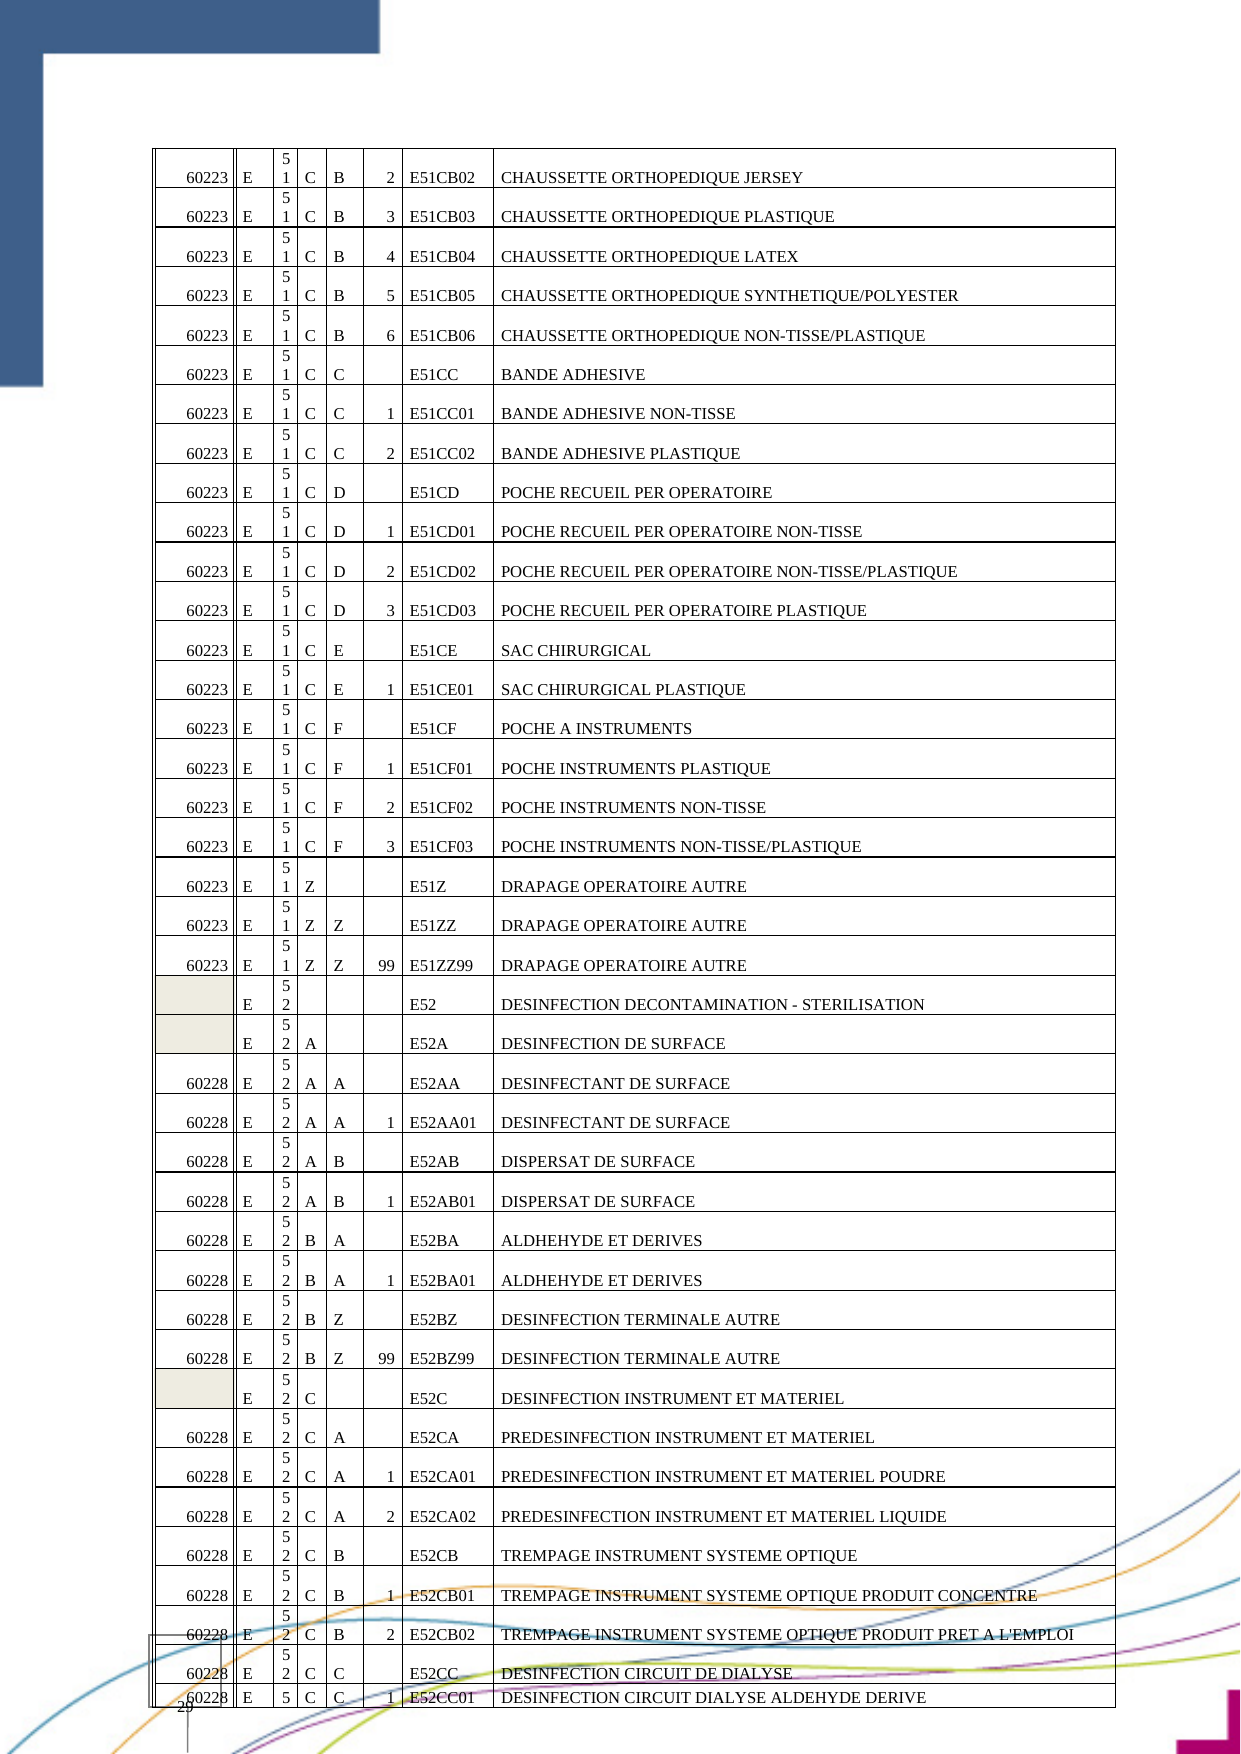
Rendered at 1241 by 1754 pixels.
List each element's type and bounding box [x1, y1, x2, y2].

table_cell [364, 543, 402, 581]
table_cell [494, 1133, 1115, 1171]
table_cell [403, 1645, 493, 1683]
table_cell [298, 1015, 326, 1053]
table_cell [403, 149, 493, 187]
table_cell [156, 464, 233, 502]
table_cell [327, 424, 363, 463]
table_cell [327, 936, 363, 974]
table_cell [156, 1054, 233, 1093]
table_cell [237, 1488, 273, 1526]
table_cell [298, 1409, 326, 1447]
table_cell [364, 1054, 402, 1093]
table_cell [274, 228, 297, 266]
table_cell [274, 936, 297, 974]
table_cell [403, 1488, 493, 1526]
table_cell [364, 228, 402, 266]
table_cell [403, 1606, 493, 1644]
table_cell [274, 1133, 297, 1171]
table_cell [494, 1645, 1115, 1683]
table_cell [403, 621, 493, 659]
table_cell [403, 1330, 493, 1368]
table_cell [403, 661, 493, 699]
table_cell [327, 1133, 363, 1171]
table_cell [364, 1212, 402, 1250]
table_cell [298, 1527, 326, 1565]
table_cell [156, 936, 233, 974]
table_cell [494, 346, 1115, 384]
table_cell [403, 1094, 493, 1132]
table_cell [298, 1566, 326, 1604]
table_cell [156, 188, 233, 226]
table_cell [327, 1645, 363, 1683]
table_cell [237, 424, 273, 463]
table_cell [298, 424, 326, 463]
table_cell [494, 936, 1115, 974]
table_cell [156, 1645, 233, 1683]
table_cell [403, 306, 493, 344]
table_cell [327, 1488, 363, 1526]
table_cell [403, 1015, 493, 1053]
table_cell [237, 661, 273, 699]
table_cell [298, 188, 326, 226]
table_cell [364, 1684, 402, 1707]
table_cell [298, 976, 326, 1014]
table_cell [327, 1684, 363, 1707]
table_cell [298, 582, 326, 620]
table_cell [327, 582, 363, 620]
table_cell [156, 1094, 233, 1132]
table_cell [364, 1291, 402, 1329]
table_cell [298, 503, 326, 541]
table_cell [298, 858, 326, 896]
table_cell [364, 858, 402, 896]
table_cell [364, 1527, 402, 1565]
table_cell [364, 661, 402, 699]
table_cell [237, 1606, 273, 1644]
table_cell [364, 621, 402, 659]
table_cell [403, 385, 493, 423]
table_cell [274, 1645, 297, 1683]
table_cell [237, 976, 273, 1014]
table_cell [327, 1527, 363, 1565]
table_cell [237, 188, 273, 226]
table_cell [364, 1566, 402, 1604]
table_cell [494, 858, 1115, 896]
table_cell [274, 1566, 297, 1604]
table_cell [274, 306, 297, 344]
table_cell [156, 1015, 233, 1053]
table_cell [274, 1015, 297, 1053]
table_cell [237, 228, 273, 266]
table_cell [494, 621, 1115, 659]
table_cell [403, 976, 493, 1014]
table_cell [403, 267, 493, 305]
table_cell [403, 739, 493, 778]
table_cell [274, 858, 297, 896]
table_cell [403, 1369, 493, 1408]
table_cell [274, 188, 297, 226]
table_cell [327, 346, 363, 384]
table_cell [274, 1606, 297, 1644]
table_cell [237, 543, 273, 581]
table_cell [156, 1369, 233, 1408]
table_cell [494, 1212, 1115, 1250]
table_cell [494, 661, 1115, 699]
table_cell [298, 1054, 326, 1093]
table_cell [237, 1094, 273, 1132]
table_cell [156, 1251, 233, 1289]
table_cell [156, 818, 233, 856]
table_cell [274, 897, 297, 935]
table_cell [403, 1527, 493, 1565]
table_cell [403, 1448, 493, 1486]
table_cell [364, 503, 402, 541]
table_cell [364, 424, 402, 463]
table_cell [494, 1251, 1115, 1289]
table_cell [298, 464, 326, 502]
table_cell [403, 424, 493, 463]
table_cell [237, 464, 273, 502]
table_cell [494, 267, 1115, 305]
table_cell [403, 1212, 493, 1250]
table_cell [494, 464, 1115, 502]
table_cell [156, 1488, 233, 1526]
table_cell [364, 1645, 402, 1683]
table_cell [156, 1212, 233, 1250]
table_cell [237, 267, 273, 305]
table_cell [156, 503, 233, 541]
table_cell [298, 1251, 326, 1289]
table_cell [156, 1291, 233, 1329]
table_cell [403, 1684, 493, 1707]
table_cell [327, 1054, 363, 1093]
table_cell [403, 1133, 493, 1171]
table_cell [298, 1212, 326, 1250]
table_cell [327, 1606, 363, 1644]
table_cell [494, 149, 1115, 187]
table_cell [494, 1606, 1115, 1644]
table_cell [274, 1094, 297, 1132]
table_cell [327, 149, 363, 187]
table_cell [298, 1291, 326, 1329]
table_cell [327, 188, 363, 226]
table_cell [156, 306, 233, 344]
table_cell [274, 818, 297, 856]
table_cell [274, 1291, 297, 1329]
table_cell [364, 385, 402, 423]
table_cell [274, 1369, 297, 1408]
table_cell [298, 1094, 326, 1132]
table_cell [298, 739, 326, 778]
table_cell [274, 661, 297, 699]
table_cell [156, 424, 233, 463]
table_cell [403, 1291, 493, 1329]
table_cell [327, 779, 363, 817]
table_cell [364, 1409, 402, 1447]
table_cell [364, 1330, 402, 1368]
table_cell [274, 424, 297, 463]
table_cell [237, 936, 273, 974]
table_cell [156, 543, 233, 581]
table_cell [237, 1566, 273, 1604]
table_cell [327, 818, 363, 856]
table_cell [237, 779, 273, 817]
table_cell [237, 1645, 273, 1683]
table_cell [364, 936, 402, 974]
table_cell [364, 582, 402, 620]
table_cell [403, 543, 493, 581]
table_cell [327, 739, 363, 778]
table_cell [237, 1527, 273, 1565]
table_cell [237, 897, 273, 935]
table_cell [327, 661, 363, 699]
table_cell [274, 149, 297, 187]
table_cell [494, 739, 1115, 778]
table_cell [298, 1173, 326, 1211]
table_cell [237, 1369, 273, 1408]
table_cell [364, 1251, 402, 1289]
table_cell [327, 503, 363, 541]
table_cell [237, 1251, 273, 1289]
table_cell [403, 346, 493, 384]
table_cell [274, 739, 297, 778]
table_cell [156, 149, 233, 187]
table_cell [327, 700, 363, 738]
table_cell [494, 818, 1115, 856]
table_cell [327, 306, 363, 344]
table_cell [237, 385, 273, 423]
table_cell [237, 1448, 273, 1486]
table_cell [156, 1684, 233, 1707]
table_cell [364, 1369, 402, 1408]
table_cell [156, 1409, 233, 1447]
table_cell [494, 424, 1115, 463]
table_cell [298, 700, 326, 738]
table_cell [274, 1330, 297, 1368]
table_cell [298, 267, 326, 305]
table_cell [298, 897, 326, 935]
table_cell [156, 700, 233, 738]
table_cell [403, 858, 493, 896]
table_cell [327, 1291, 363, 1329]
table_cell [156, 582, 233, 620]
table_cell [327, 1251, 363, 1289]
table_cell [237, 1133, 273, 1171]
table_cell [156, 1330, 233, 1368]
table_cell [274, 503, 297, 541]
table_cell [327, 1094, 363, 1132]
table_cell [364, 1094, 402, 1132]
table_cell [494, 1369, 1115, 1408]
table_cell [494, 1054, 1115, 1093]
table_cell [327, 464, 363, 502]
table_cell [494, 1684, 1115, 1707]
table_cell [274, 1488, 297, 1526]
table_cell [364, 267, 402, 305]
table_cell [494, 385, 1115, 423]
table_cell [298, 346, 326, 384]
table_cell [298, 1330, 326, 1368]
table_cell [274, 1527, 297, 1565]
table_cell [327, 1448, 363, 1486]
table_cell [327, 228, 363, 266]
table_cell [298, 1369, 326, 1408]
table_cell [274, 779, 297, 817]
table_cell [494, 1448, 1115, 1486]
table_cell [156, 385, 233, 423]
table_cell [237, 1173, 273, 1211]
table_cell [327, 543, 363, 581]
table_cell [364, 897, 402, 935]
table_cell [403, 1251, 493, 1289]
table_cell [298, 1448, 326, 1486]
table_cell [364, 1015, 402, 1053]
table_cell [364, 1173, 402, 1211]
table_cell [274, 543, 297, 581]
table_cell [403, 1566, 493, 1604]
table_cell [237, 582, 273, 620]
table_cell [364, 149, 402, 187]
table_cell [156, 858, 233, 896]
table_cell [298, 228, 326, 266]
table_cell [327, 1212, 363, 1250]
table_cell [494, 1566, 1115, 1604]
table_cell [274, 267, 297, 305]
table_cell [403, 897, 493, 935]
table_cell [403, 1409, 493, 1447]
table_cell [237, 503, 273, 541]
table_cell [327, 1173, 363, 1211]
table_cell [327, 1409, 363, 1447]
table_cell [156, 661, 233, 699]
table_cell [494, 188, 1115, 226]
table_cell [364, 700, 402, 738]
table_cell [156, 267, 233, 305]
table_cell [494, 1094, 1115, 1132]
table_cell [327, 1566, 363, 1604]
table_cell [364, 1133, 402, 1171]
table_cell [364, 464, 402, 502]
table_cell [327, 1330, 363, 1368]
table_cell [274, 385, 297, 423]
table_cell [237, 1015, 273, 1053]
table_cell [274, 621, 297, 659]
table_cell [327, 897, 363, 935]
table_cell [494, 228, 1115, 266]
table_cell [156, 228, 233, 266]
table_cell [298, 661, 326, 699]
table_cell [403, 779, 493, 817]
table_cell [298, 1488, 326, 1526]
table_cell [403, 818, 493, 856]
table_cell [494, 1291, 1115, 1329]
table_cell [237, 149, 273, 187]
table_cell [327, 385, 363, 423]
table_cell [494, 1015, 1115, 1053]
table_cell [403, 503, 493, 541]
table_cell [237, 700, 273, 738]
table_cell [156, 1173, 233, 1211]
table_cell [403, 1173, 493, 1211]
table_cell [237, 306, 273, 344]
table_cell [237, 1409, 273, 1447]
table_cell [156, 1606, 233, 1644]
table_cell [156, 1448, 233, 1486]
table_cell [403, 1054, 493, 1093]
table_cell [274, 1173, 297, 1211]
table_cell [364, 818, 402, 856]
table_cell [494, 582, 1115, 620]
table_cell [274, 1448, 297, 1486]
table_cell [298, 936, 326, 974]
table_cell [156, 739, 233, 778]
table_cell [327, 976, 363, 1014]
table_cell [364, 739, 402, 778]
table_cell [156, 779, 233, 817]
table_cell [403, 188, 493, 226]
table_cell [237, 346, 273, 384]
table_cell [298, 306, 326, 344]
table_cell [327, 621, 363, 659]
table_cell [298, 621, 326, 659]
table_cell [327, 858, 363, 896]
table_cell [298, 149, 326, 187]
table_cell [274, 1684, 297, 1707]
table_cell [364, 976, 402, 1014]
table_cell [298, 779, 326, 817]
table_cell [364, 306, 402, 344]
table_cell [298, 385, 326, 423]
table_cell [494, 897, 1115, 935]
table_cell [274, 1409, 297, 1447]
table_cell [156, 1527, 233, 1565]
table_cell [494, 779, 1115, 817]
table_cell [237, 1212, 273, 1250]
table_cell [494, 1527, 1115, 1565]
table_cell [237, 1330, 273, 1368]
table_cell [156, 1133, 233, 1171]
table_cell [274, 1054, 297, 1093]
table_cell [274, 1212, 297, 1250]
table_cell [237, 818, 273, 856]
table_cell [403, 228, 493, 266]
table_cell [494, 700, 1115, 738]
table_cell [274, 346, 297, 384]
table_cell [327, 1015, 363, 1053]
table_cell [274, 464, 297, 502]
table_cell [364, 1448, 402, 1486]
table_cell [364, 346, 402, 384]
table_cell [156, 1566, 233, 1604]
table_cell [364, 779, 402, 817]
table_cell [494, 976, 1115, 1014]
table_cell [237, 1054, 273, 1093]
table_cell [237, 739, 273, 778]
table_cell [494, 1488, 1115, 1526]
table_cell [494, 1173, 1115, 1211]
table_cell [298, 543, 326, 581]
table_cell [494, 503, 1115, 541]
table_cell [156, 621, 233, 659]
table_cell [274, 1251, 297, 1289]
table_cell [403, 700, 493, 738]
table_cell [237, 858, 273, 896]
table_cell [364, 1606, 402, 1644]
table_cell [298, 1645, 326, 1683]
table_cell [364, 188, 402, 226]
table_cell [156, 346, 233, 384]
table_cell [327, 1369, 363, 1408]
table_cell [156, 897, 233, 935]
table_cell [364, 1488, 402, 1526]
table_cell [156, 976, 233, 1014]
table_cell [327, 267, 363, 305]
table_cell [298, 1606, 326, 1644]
picture [0, 0, 1241, 1754]
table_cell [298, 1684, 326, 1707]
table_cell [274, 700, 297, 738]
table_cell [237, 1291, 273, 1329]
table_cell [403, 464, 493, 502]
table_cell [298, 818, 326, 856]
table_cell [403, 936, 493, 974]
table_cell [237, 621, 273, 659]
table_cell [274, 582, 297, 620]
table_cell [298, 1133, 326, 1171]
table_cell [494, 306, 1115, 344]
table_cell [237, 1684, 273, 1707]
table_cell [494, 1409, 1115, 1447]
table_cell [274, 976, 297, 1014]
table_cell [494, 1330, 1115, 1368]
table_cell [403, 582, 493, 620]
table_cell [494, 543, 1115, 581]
